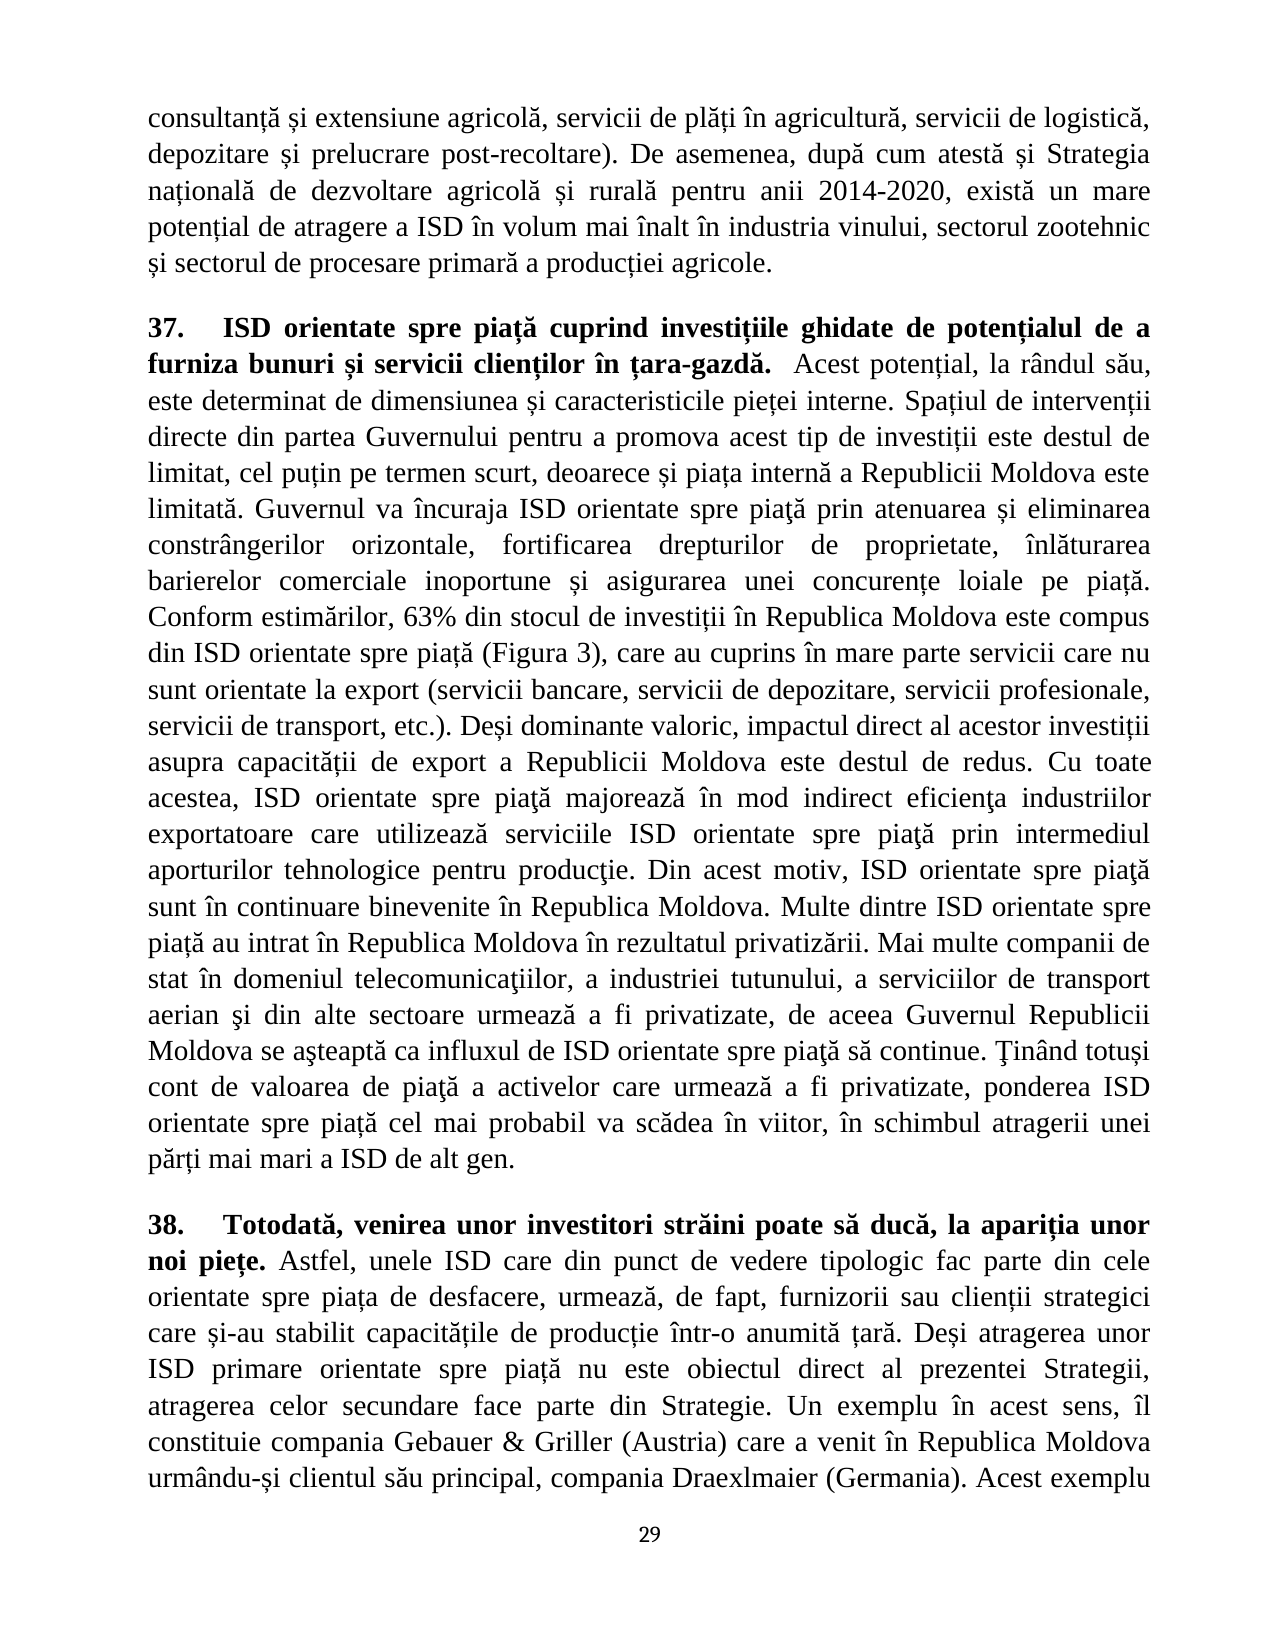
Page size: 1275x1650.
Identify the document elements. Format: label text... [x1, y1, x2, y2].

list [148, 100, 1152, 278]
list ISD orientate spre piață cuprind investițiile ghidate de potențialul de a furniza bunuri și servicii clienților în țara-gazdă. Acest potențial, la rândul său, este determinat de dimensiunea și caracteristicile pieței interne. Spațiul de intervenții directe din partea Guvernului pentru a promova acest tip de investiții este destul de limitat, cel puțin pe termen scurt, deoarece și piața internă a Republicii Moldova este limitată. Guvernul va încuraja ISD orientate spre piaţă prin atenuarea și eliminarea constrângerilor orizontale, fortificarea drepturilor de proprietate, înlăturarea barierelor comerciale inoportune și asigurarea unei concurențe loiale pe piață. Conform estimărilor, 63% din stocul de investiții în Republica Moldova este compus din ISD orientate spre piață (Figura 3), care au cuprins în mare parte servicii care nu sunt orientate la export (servicii bancare, servicii de depozitare, servicii profesionale, servicii de transport, etc.). Deși dominante valoric, impactul direct al acestor investiții asupra capacității de export a Republicii Moldova este destul de redus. Cu toate acestea, ISD orientate spre piaţă majorează în mod indirect eficienţa industriilor exportatoare care utilizează serviciile ISD orientate spre piaţă prin intermediul aporturilor tehnologice pentru producţie. Din acest motiv, ISD orientate spre piaţă sunt în continuare binevenite în Republica Moldova. Multe dintre ISD orientate spre piață au intrat în Republica Moldova în rezultatul privatizării. Mai multe companii de stat în domeniul telecomunicaţiilor, a industriei tutunului, a serviciilor de transport aerian şi din alte sectoare urmează a fi privatizate, de aceea Guvernul Republicii Moldova se aşteaptă ca influxul de ISD orientate spre piaţă să continue. Ţinând totuși cont de valoarea de piaţă a activelor care urmează a fi privatizate, ponderea ISD orientate spre piață cel mai probabil va scădea în viitor, în schimbul atragerii unei părți mai mari a ISD de alt gen. [148, 310, 1152, 1175]
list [148, 1207, 1152, 1493]
